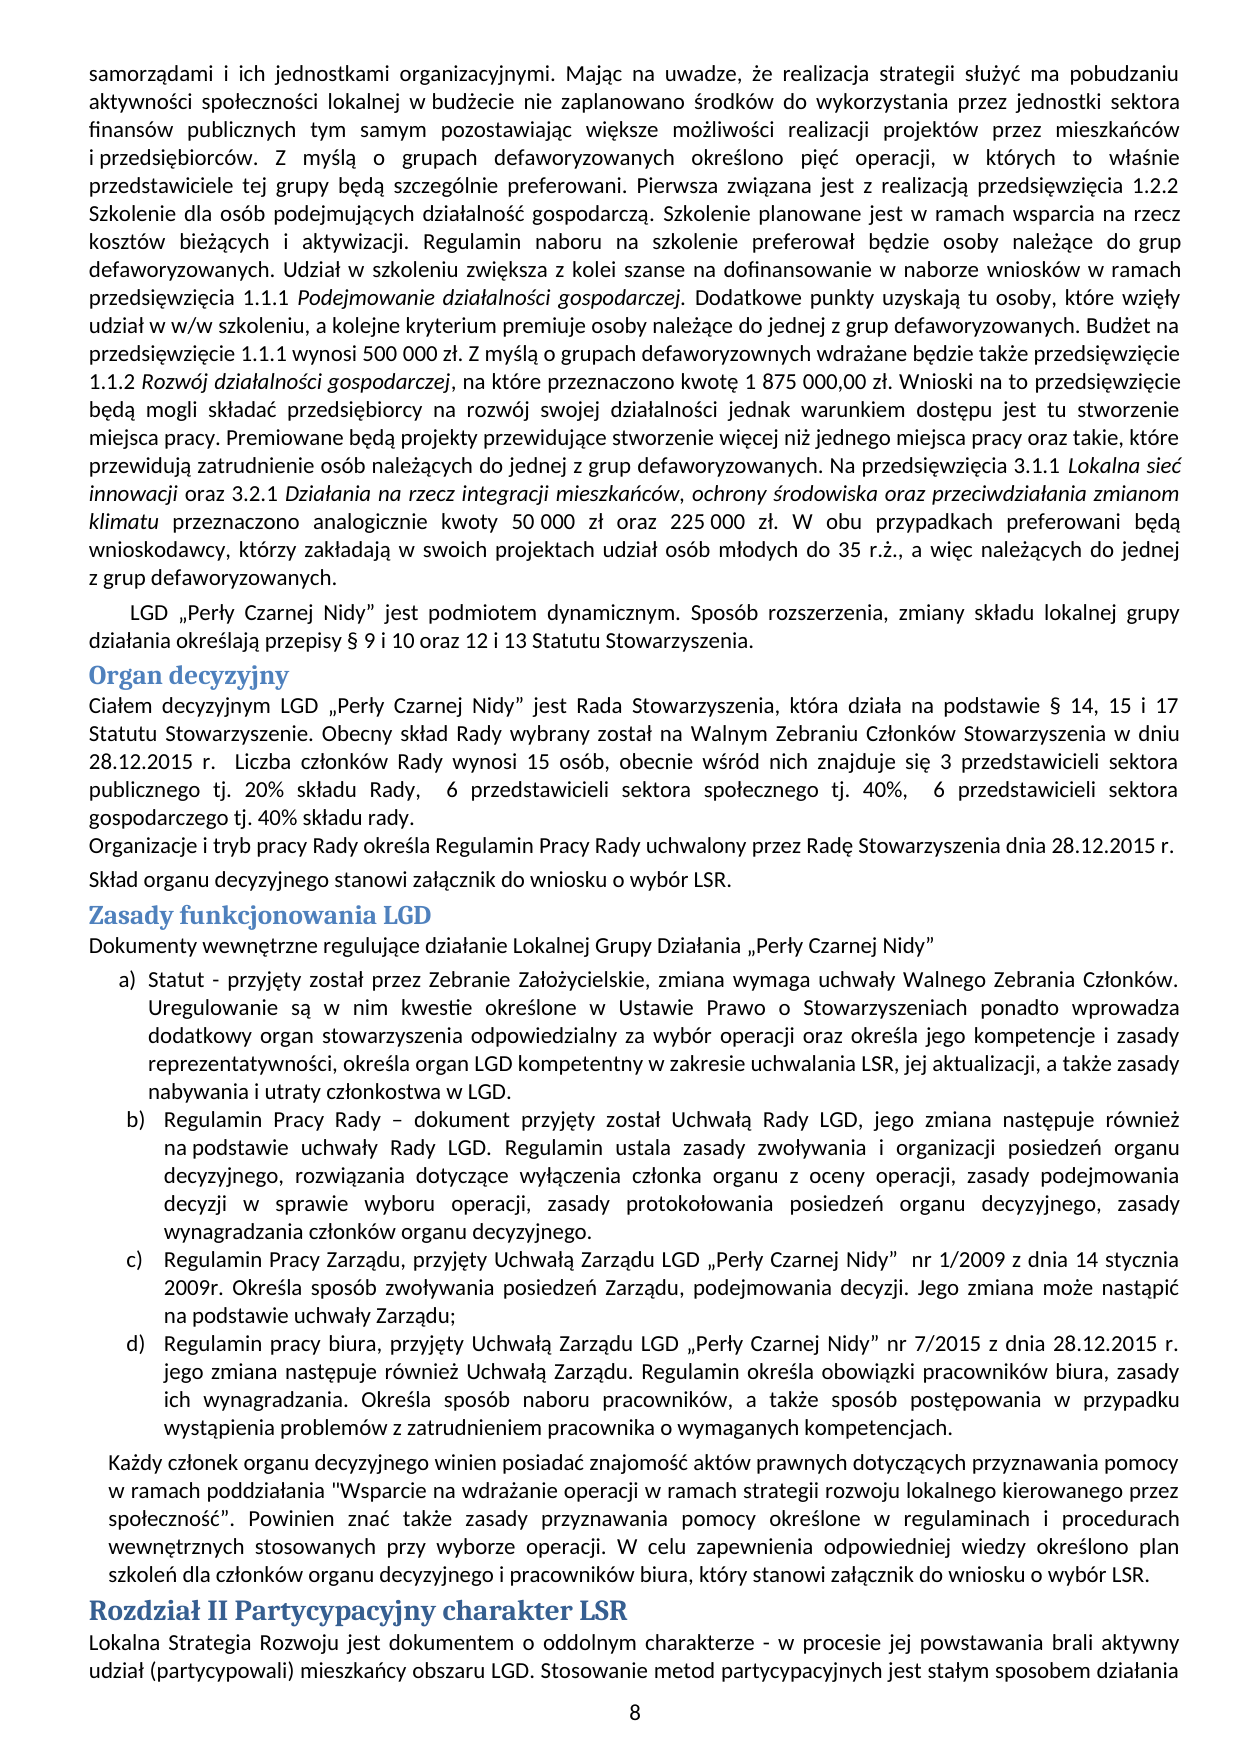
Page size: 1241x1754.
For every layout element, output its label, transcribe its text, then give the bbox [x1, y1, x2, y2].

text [89, 59, 1181, 591]
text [89, 1628, 1181, 1684]
list Regulamin Pracy Rady – dokument przyjęty został Uchwałą Rady LGD, jego zmiana następuje również na podstawie uchwały Rady LGD. Regulamin ustala zasady zwoływania i organizacji posiedzeń organu decyzyjnego, rozwiązania dotyczące wyłączenia członka organu z oceny operacji, zasady podejmowania decyzji w sprawie wyboru operacji, zasady protokołowania posiedzeń organu decyzyjnego, zasady wynagradzania członków organu decyzyjnego. [126, 1105, 1181, 1245]
subtitle Zasady funkcjonowania LGD [89, 900, 1181, 931]
subtitle Organ decyzyjny [89, 660, 1181, 691]
text LGD „Perły Czarnej Nidy” jest podmiotem dynamicznym. Sposób rozszerzenia, zmiany składu lokalnej grupy działania określają przepisy § 9 i 10 oraz 12 i 13 Statutu Stowarzyszenia. [89, 598, 1181, 654]
subtitle Rozdział II Partycypacyjny charakter LSR [89, 1594, 1181, 1628]
list Regulamin pracy biura, przyjęty Uchwałą Zarządu LGD „Perły Czarnej Nidy” nr 7/2015 z dnia 28.12.2015 r. jego zmiana następuje również Uchwałą Zarządu. Regulamin określa obowiązki pracowników biura, zasady ich wynagradzania. Określa sposób naboru pracowników, a także sposób postępowania w przypadku wystąpienia problemów z zatrudnieniem pracownika o wymaganych kompetencjach. [126, 1329, 1181, 1442]
list Statut - przyjęty został przez Zebranie Założycielskie, zmiana wymaga uchwały Walnego Zebrania Członków. Uregulowanie są w nim kwestie określone w Ustawie Prawo o Stowarzyszeniach ponadto wprowadza dodatkowy organ stowarzyszenia odpowiedzialny za wybór operacji oraz określa jego kompetencje i zasady reprezentatywności, określa organ LGD kompetentny w zakresie uchwalania LSR, jej aktualizacji, a także zasady nabywania i utraty członkostwa w LGD. [118, 965, 1181, 1105]
list Regulamin Pracy Zarządu, przyjęty Uchwałą Zarządu LGD „Perły Czarnej Nidy” nr 1/2009 z dnia 14 stycznia 2009r. Określa sposób zwoływania posiedzeń Zarządu, podejmowania decyzji. Jego zmiana może nastąpić na podstawie uchwały Zarządu; [126, 1245, 1181, 1329]
text Każdy członek organu decyzyjnego winien posiadać znajomość aktów prawnych dotyczących przyznawania pomocy w ramach poddziałania "Wsparcie na wdrażanie operacji w ramach strategii rozwoju lokalnego kierowanego przez społeczność”. Powinien znać także zasady przyznawania pomocy określone w regulaminach i procedurach wewnętrznych stosowanych przy wyborze operacji. W celu zapewnienia odpowiedniej wiedzy określono plan szkoleń dla członków organu decyzyjnego i pracowników biura, który stanowi załącznik do wniosku o wybór LSR. [108, 1448, 1181, 1588]
text Organizacje i tryb pracy Rady określa Regulamin Pracy Rady uchwalony przez Radę Stowarzyszenia dnia 28.12.2015 r. [89, 831, 1181, 859]
text Ciałem decyzyjnym LGD „Perły Czarnej Nidy” jest Rada Stowarzyszenia, która działa na podstawie § 14, 15 i 17 Statutu Stowarzyszenie. Obecny skład Rady wybrany został na Walnym Zebraniu Członków Stowarzyszenia w dniu 28.12.2015 r. Liczba członków Rady wynosi 15 osób, obecnie wśród nich znajduje się 3 przedstawicieli sektora publicznego tj. 20% składu Rady, 6 przedstawicieli sektora społecznego tj. 40%, 6 przedstawicieli sektora gospodarczego tj. 40% składu rady. [89, 691, 1181, 831]
text Dokumenty wewnętrzne regulujące działanie Lokalnej Grupy Działania „Perły Czarnej Nidy” [89, 931, 1181, 959]
text Skład organu decyzyjnego stanowi załącznik do wniosku o wybór LSR. [89, 866, 1181, 893]
